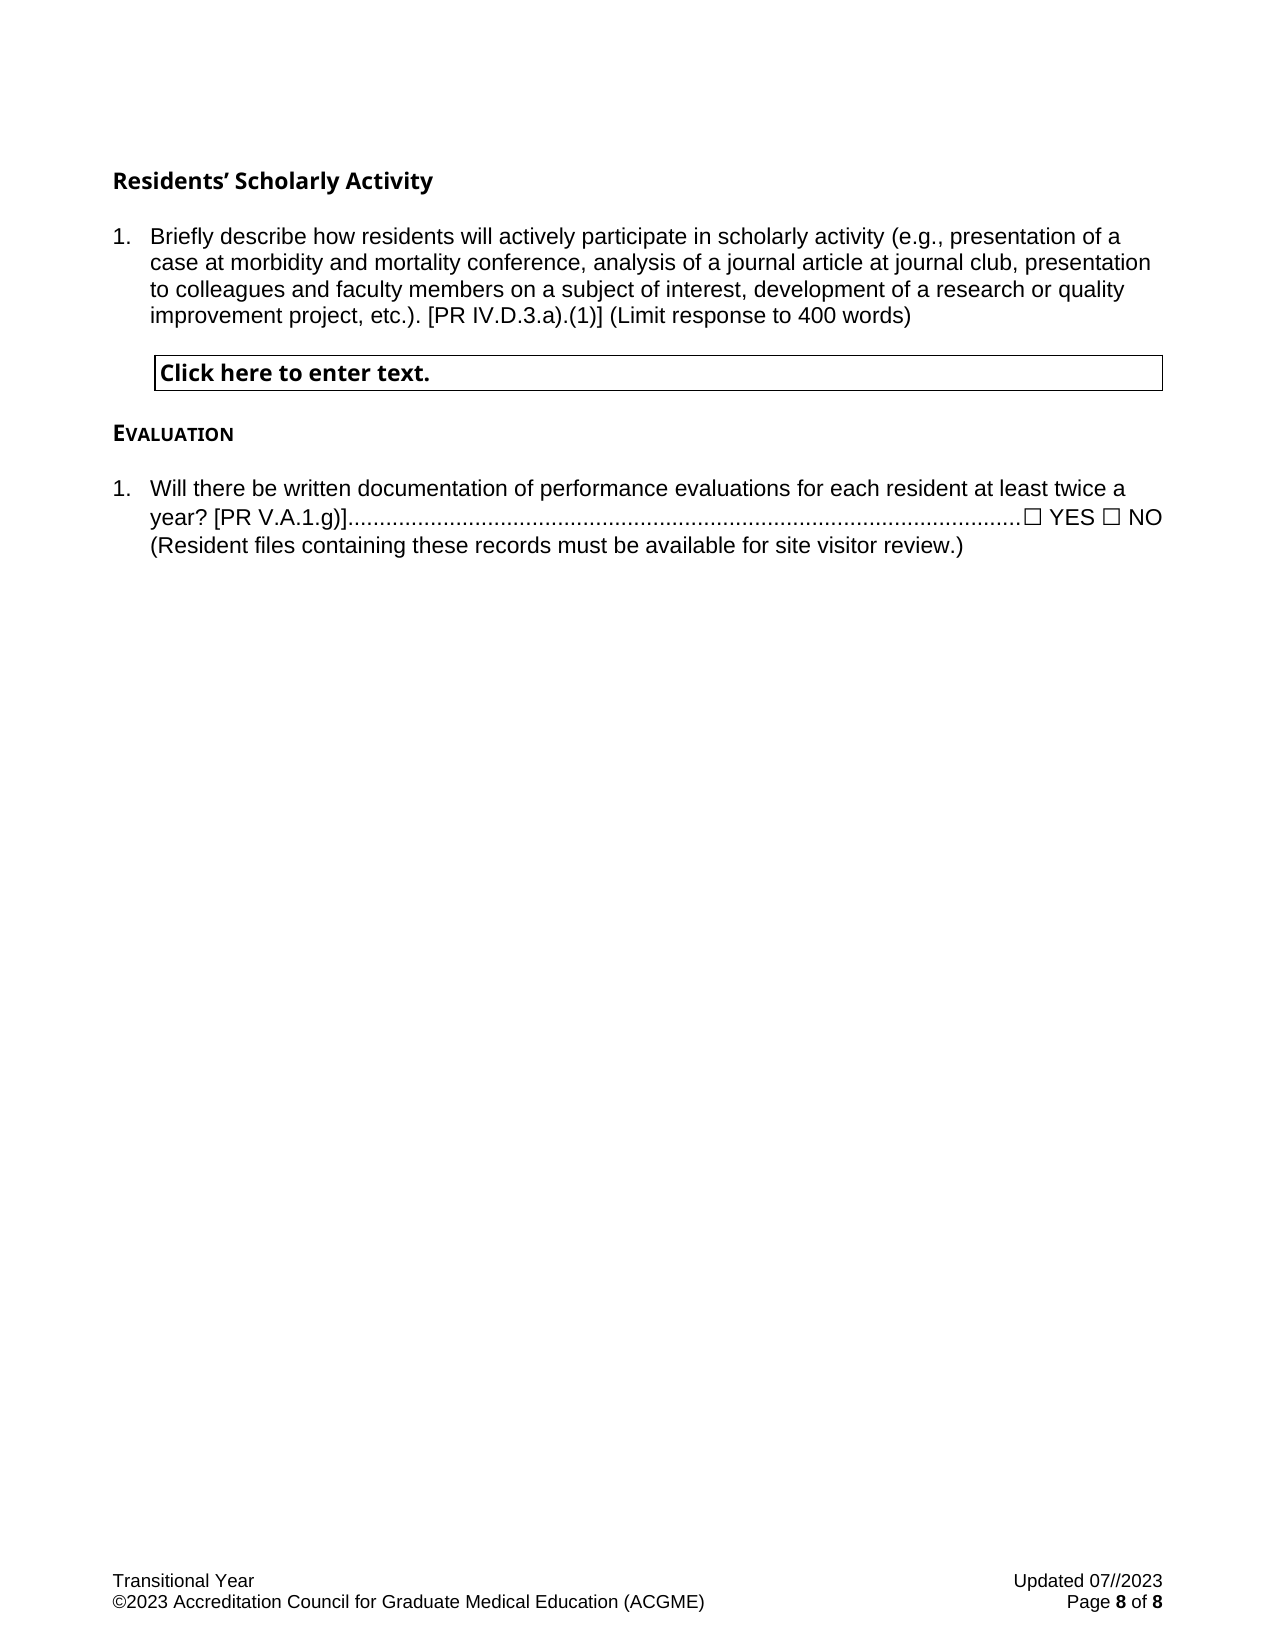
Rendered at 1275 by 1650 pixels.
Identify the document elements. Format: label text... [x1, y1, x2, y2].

text Residents’ Scholarly Activity [112, 165, 1162, 196]
text Evaluation [112, 417, 1162, 448]
text 1. Will there be written documentation of performance evaluations for each resident at least twice a year? [PR V.A.1.g)] YES NO [112, 475, 1162, 532]
text 1. Briefly describe how residents will actively participate in scholarly activity (e.g., presentation of a case at morbidity and mortality conference, analysis of a journal article at journal club, presentation to colleagues and faculty members on a subject of interest, development of a research or quality improvement project, etc.). [PR IV.D.3.a).(1)] (Limit response to 400 words) [112, 223, 1162, 328]
text (Resident files containing these records must be available for site visitor review.) [150, 532, 1162, 559]
